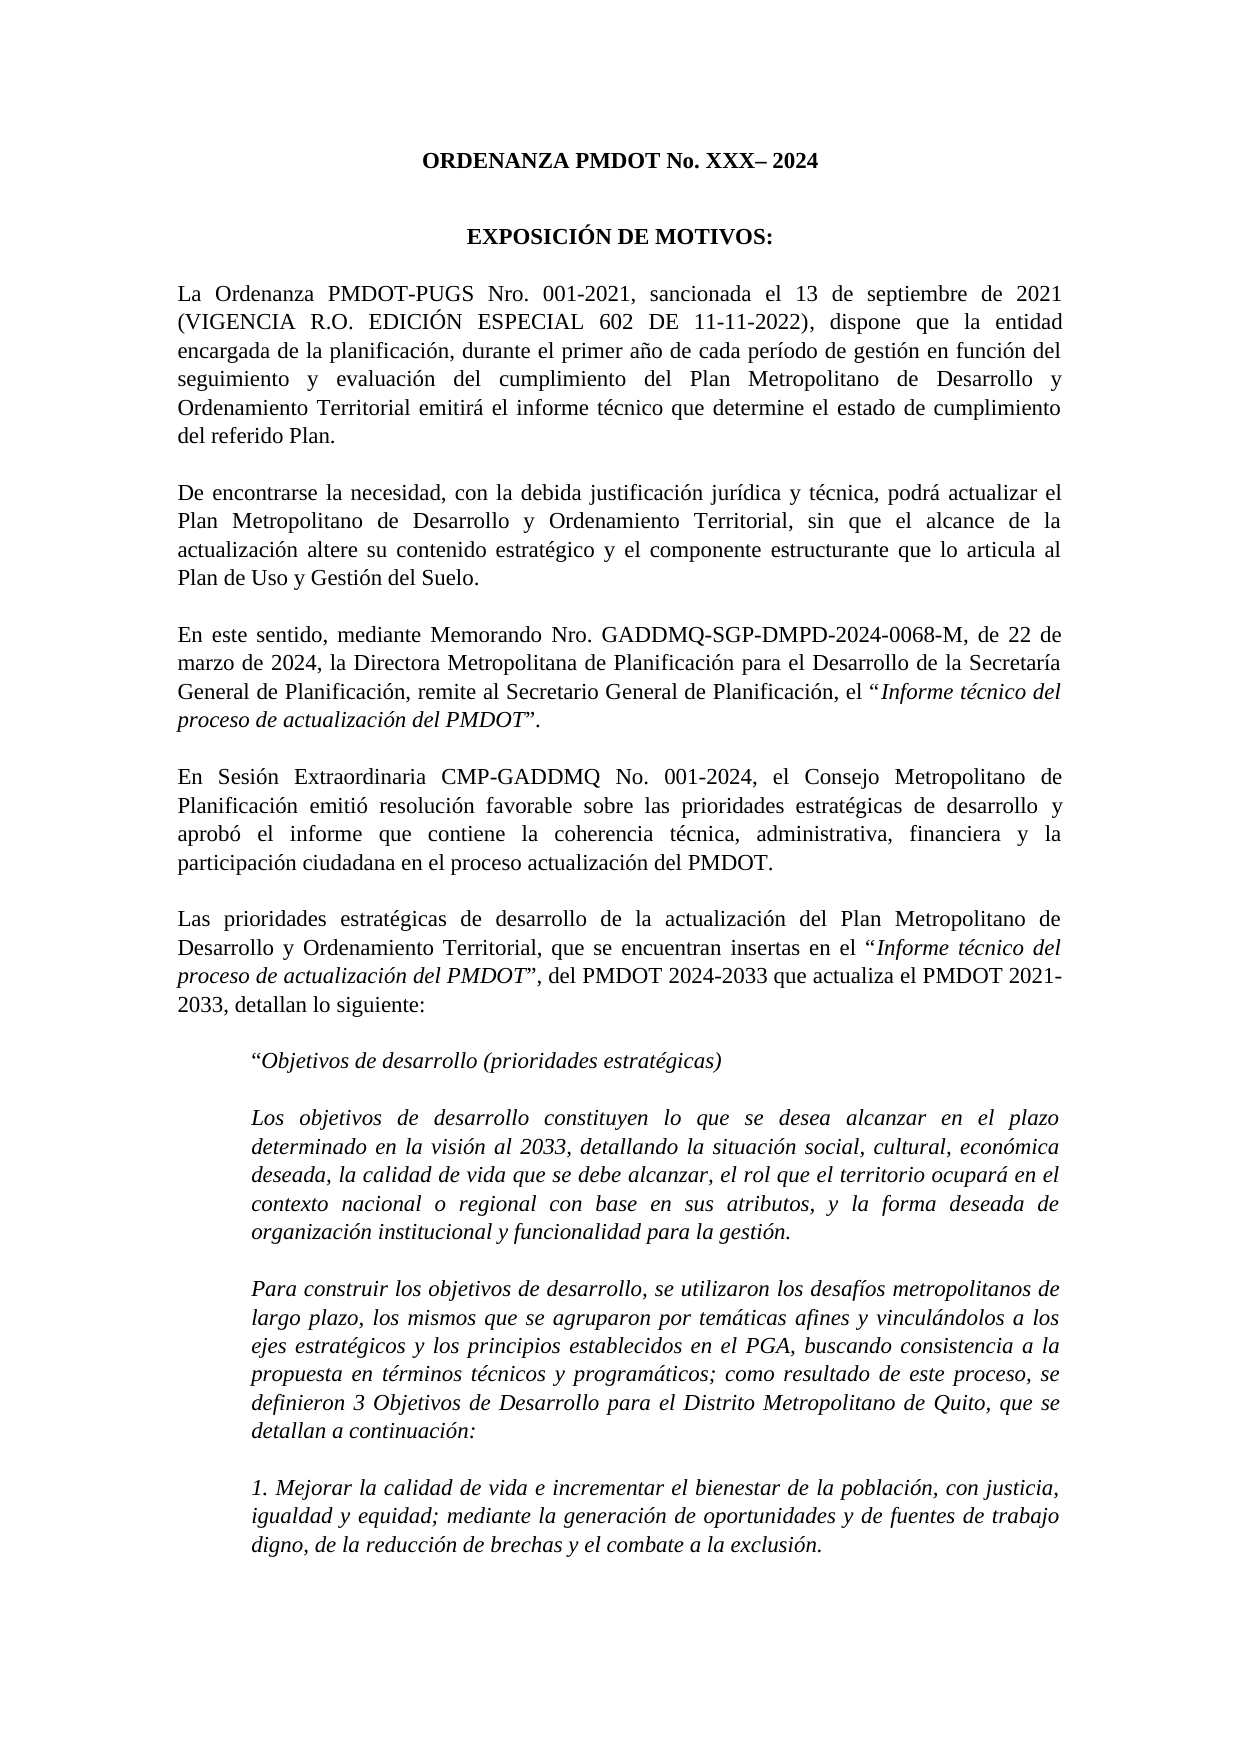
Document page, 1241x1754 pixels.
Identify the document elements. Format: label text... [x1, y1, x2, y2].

text Las prioridades estratégicas de desarrollo de la actualización del Plan Metropolitano de Desarrollo y Ordenamiento Territorial, que se encuentran insertas en el “Informe técnico del proceso de actualización del PMDOT”, del PMDOT 2024-2033 que actualiza el PMDOT 2021-2033, detallan lo siguiente: [177, 905, 1063, 1017]
text En este sentido, mediante Memorando Nro. GADDMQ-SGP-DMPD-2024-0068-M, de 22 de marzo de 2024, la Directora Metropolitana de Planificación para el Desarrollo de la Secretaría General de Planificación, remite al Secretario General de Planificación, el “Informe técnico del proceso de actualización del PMDOT”. [177, 621, 1063, 733]
text Para construir los objetivos de desarrollo, se utilizaron los desafíos metropolitanos de largo plazo, los mismos que se agruparon por temáticas afines y vinculándolos a los ejes estratégicos y los principios establecidos en el PGA, buscando consistencia a la propuesta en términos técnicos y programáticos; como resultado de este proceso, se definieron 3 Objetivos de Desarrollo para el Distrito Metropolitano de Quito, que se detallan a continuación: [251, 1275, 1063, 1444]
text En Sesión Extraordinaria CMP-GADDMQ No. 001-2024, el Consejo Metropolitano de Planificación emitió resolución favorable sobre las prioridades estratégicas de desarrollo y aprobó el informe que contiene la coherencia técnica, administrativa, financiera y la participación ciudadana en el proceso actualización del PMDOT. [177, 763, 1063, 875]
text De encontrarse la necesidad, con la debida justificación jurídica y técnica, podrá actualizar el Plan Metropolitano de Desarrollo y Ordenamiento Territorial, sin que el alcance de la actualización altere su contenido estratégico y el componente estructurante que lo articula al Plan de Uso y Gestión del Suelo. [177, 479, 1063, 591]
text Los objetivos de desarrollo constituyen lo que se desea alcanzar en el plazo determinado en la visión al 2033, detallando la situación social, cultural, económica deseada, la calidad de vida que se debe alcanzar, el rol que el territorio ocupará en el contexto nacional o regional con base en sus atributos, y la forma deseada de organización institucional y funcionalidad para la gestión. [251, 1104, 1063, 1244]
text La Ordenanza PMDOT-PUGS Nro. 001-2021, sancionada el 13 de septiembre de 2021 (VIGENCIA R.O. EDICIÓN ESPECIAL 602 DE 11-11-2022), dispone que la entidad encargada de la planificación, durante el primer año de cada período de gestión en función del seguimiento y evaluación del cumplimiento del Plan Metropolitano de Desarrollo y Ordenamiento Territorial emitirá el informe técnico que determine el estado de cumplimiento del referido Plan. [177, 280, 1063, 448]
text 1. Mejorar la calidad de vida e incrementar el bienestar de la población, con justicia, igualdad y equidad; mediante la generación de oportunidades y de fuentes de trabajo digno, de la reducción de brechas y el combate a la exclusión. [251, 1474, 1063, 1557]
text ORDENANZA PMDOT No. XXX– 2024 [177, 148, 1063, 174]
text EXPOSICIÓN DE MOTIVOS: [177, 223, 1063, 249]
text “Objetivos de desarrollo (prioridades estratégicas) [251, 1048, 1063, 1074]
